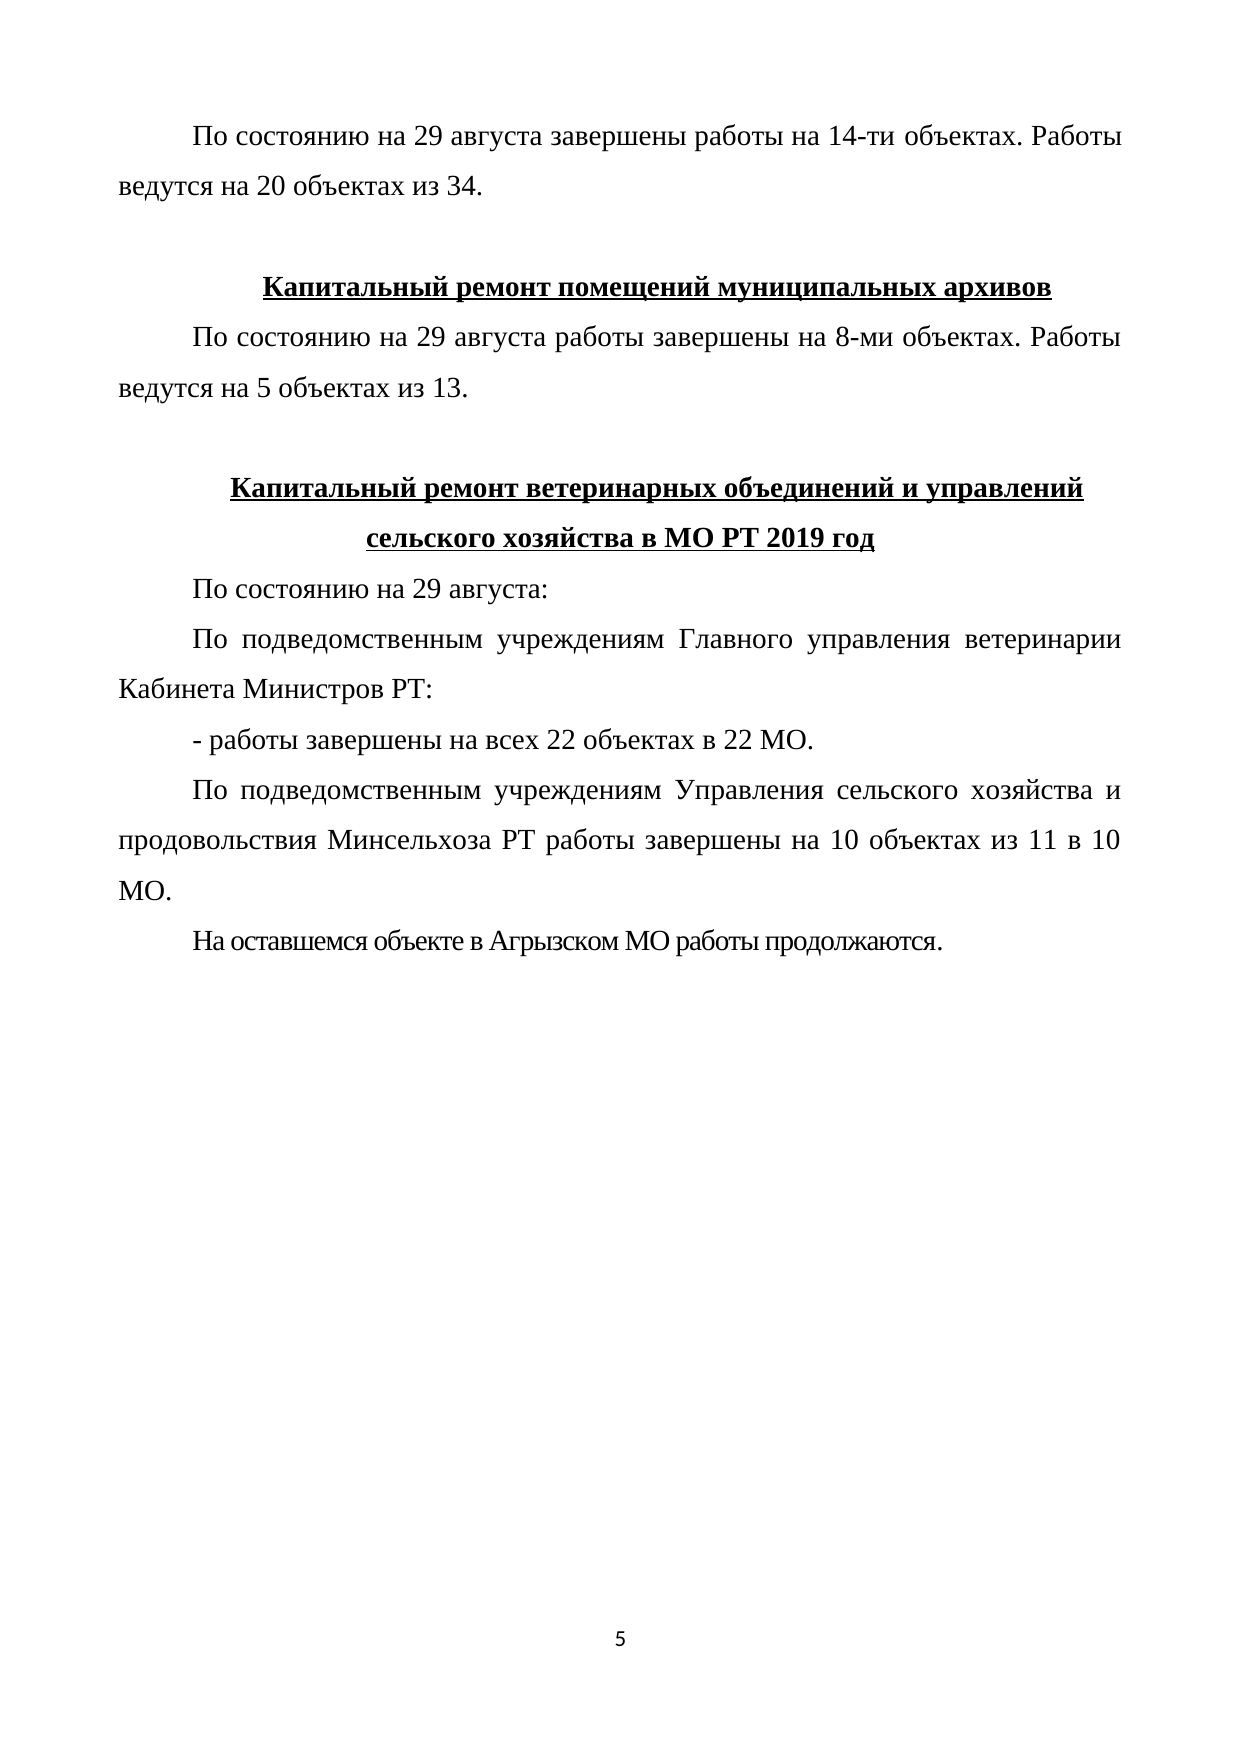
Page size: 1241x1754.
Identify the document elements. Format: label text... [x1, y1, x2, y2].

text По состоянию на 29 августа завершены работы на 14-ти объектах. Работы ведутся на 20 объектах из 34. [118, 118, 1122, 202]
text По подведомственным учреждениям Управления сельского хозяйства и продовольствия Минсельхоза РТ работы завершены на 10 объектах из 11 в 10 МО. [118, 772, 1122, 906]
text Капитальный ремонт ветеринарных объединений и управлений сельского хозяйства в МО РТ 2019 год [118, 470, 1122, 554]
text На оставшемся объекте в Агрызском МО работы продолжаются. [118, 923, 1122, 957]
text Капитальный ремонт помещений муниципальных архивов [118, 269, 1122, 303]
text По состоянию на 29 августа работы завершены на 8-ми объектах. Работы ведутся на 5 объектах из 13. [118, 319, 1122, 403]
text - работы завершены на всех 22 объектах в 22 МО. [118, 722, 1122, 755]
text По подведомственным учреждениям Главного управления ветеринарии Кабинета Министров РТ: [118, 621, 1122, 705]
text По состоянию на 29 августа: [118, 571, 1122, 604]
